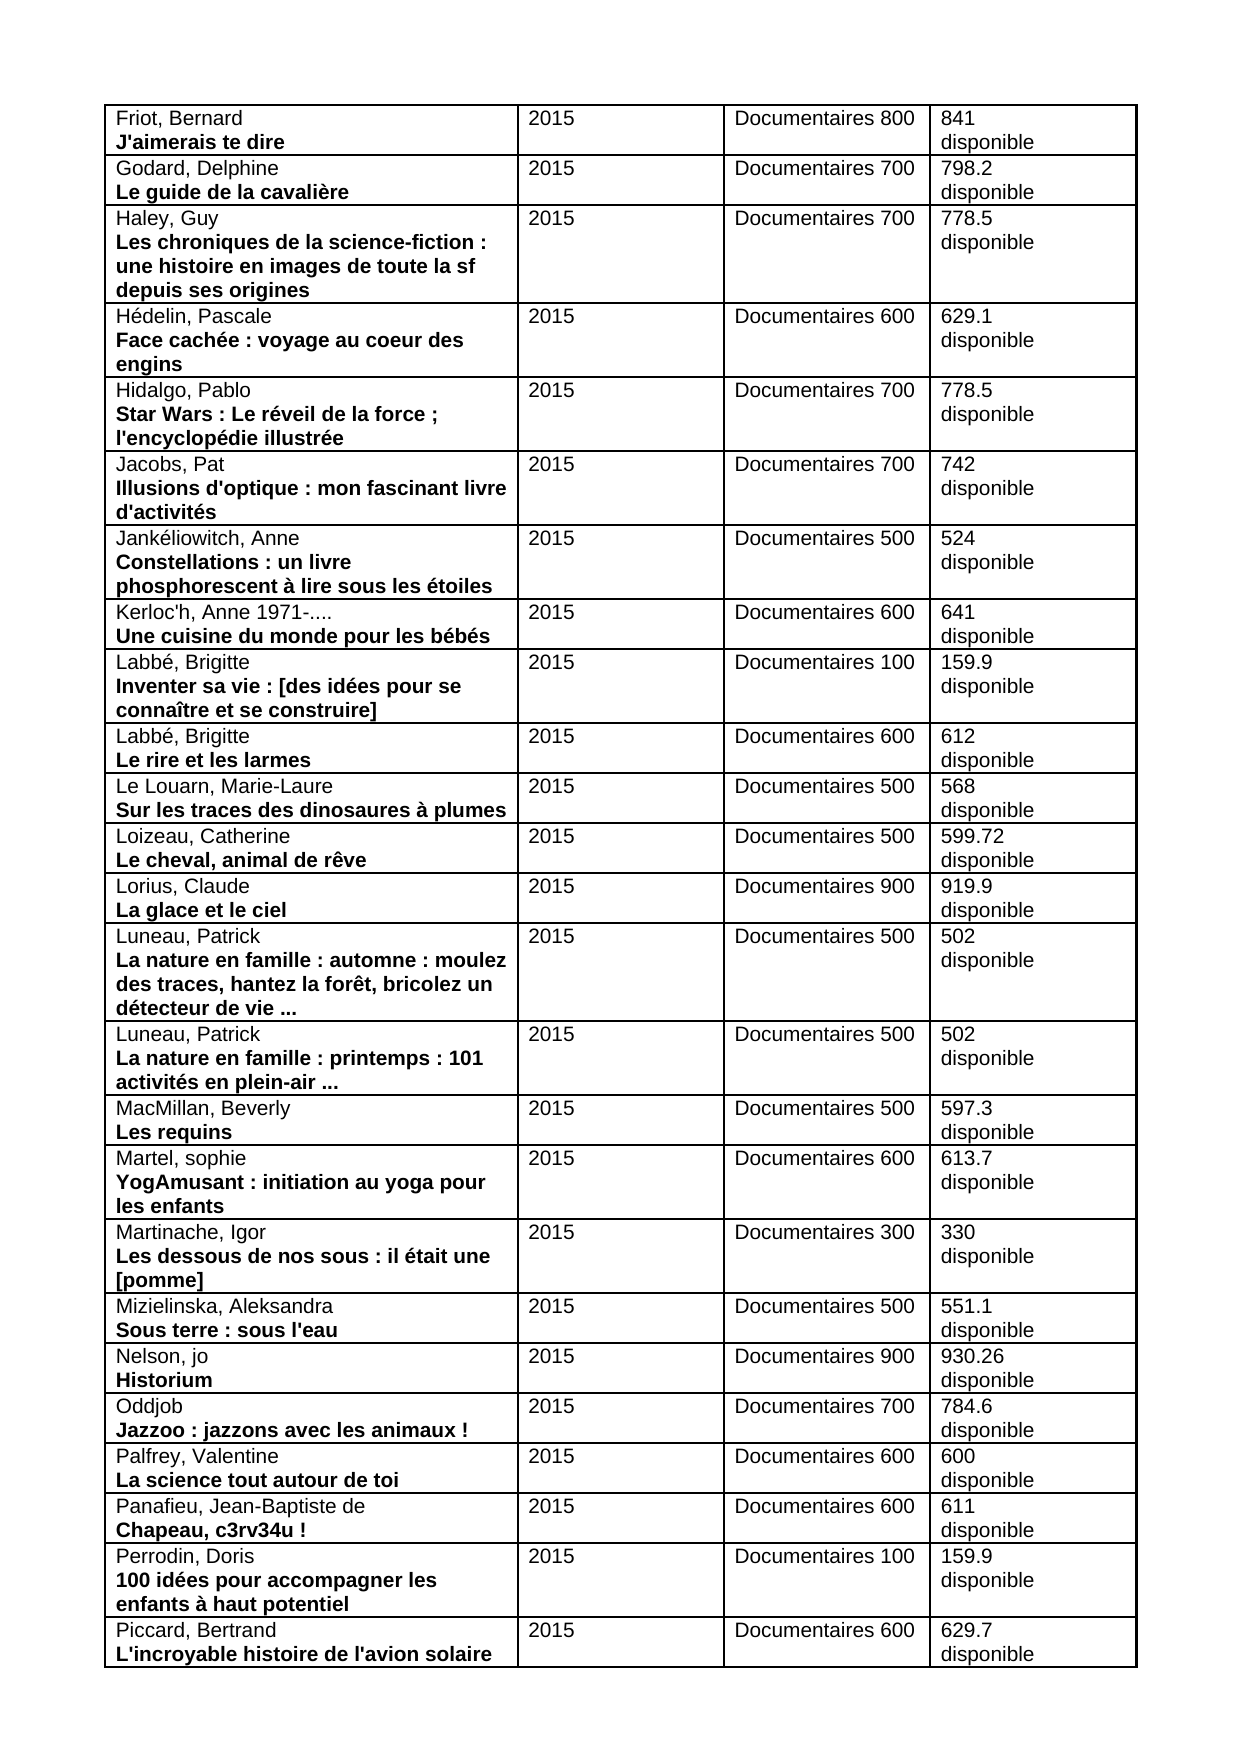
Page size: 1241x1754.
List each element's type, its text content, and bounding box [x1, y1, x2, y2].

table_cell 597.3 disponible [931, 1096, 1135, 1144]
table_cell Mizielinska, Aleksandra Sous terre : sous l'eau [106, 1294, 517, 1342]
table_cell Documentaires 600 [725, 1444, 929, 1492]
table_cell Jankéliowitch, Anne Constellations : un livre phosphorescent à lire sous les étoiles [106, 526, 517, 598]
table_cell Documentaires 700 [725, 452, 929, 524]
table_cell 778.5 disponible [931, 206, 1135, 302]
table_cell Documentaires 900 [725, 1344, 929, 1392]
table_cell 330 disponible [931, 1220, 1135, 1292]
table_cell Documentaires 600 [725, 1618, 929, 1666]
table_cell 159.9 disponible [931, 1544, 1135, 1616]
table_cell 599.72 disponible [931, 824, 1135, 872]
table_cell Kerloc'h, Anne 1971-.... Une cuisine du monde pour les bébés [106, 600, 517, 648]
table_cell Documentaires 700 [725, 156, 929, 204]
table_cell 2015 [519, 156, 723, 204]
table_cell 2015 [519, 1096, 723, 1144]
table_cell 2015 [519, 724, 723, 772]
table_cell 551.1 disponible [931, 1294, 1135, 1342]
table_cell 2015 [519, 304, 723, 376]
table_cell 2015 [519, 1544, 723, 1616]
table_cell Hédelin, Pascale Face cachée : voyage au coeur des engins [106, 304, 517, 376]
table_cell 2015 [519, 1394, 723, 1442]
table_cell Luneau, Patrick La nature en famille : printemps : 101 activités en plein-air ... [106, 1022, 517, 1094]
table_cell Friot, Bernard J'aimerais te dire [106, 106, 517, 154]
table_cell 2015 [519, 106, 723, 154]
table_cell Documentaires 600 [725, 304, 929, 376]
table_cell Perrodin, Doris 100 idées pour accompagner les enfants à haut potentiel [106, 1544, 517, 1616]
table_cell 159.9 disponible [931, 650, 1135, 722]
table_cell Labbé, Brigitte Le rire et les larmes [106, 724, 517, 772]
table_cell Jacobs, Pat Illusions d'optique : mon fascinant livre d'activités [106, 452, 517, 524]
table_cell 2015 [519, 1294, 723, 1342]
table_cell 629.7 disponible [931, 1618, 1135, 1666]
table_cell Documentaires 600 [725, 600, 929, 648]
table_cell Documentaires 300 [725, 1220, 929, 1292]
table_cell 2015 [519, 650, 723, 722]
table_cell Palfrey, Valentine La science tout autour de toi [106, 1444, 517, 1492]
table_cell 612 disponible [931, 724, 1135, 772]
table_cell Lorius, Claude La glace et le ciel [106, 874, 517, 922]
table_cell Godard, Delphine Le guide de la cavalière [106, 156, 517, 204]
table_cell Documentaires 500 [725, 526, 929, 598]
table_cell 2015 [519, 1494, 723, 1542]
table_cell Documentaires 500 [725, 774, 929, 822]
table_cell 641 disponible [931, 600, 1135, 648]
table_cell Documentaires 600 [725, 1494, 929, 1542]
table_cell Documentaires 700 [725, 206, 929, 302]
table_cell Martinache, Igor Les dessous de nos sous : il était une [pomme] [106, 1220, 517, 1292]
table_cell Panafieu, Jean-Baptiste de Chapeau, c3rv34u ! [106, 1494, 517, 1542]
table_cell 2015 [519, 206, 723, 302]
table_cell Documentaires 100 [725, 650, 929, 722]
table_cell 784.6 disponible [931, 1394, 1135, 1442]
table_cell Documentaires 900 [725, 874, 929, 922]
table_cell Documentaires 600 [725, 1146, 929, 1218]
table_cell Documentaires 500 [725, 924, 929, 1020]
table_cell 2015 [519, 452, 723, 524]
table_cell 2015 [519, 1618, 723, 1666]
table_cell Documentaires 500 [725, 1096, 929, 1144]
table_cell 2015 [519, 774, 723, 822]
table_cell 502 disponible [931, 924, 1135, 1020]
table_cell Documentaires 700 [725, 1394, 929, 1442]
table_cell Documentaires 700 [725, 378, 929, 450]
table_cell 2015 [519, 1344, 723, 1392]
table_cell 778.5 disponible [931, 378, 1135, 450]
table_cell Documentaires 500 [725, 824, 929, 872]
table_cell 2015 [519, 1444, 723, 1492]
table_cell Documentaires 100 [725, 1544, 929, 1616]
table_cell 629.1 disponible [931, 304, 1135, 376]
table_cell Labbé, Brigitte Inventer sa vie : [des idées pour se connaître et se construire] [106, 650, 517, 722]
table_cell 2015 [519, 924, 723, 1020]
table_cell 930.26 disponible [931, 1344, 1135, 1392]
table_cell 2015 [519, 378, 723, 450]
table_cell Documentaires 500 [725, 1022, 929, 1094]
table_cell Documentaires 800 [725, 106, 929, 154]
table_cell 798.2 disponible [931, 156, 1135, 204]
table_cell 600 disponible [931, 1444, 1135, 1492]
table_cell MacMillan, Beverly Les requins [106, 1096, 517, 1144]
table_cell 2015 [519, 526, 723, 598]
table_cell 2015 [519, 874, 723, 922]
table_cell 611 disponible [931, 1494, 1135, 1542]
table_cell Haley, Guy Les chroniques de la science-fiction : une histoire en images de toute la sf depuis ses origines [106, 206, 517, 302]
table_cell Le Louarn, Marie-Laure Sur les traces des dinosaures à plumes [106, 774, 517, 822]
table_cell Documentaires 500 [725, 1294, 929, 1342]
table_cell 919.9 disponible [931, 874, 1135, 922]
table_cell 524 disponible [931, 526, 1135, 598]
table_cell 2015 [519, 1220, 723, 1292]
table_cell 613.7 disponible [931, 1146, 1135, 1218]
table_cell 2015 [519, 1022, 723, 1094]
table_cell Hidalgo, Pablo Star Wars : Le réveil de la force ; l'encyclopédie illustrée [106, 378, 517, 450]
table_cell Luneau, Patrick La nature en famille : automne : moulez des traces, hantez la forêt, bricolez un détecteur de vie ... [106, 924, 517, 1020]
table_cell 841 disponible [931, 106, 1135, 154]
table_cell Oddjob Jazzoo : jazzons avec les animaux ! [106, 1394, 517, 1442]
table_cell 742 disponible [931, 452, 1135, 524]
table_cell Nelson, jo Historium [106, 1344, 517, 1392]
table_cell Documentaires 600 [725, 724, 929, 772]
table_cell Piccard, Bertrand L'incroyable histoire de l'avion solaire [106, 1618, 517, 1666]
table_cell 568 disponible [931, 774, 1135, 822]
table_cell 2015 [519, 600, 723, 648]
table_cell Martel, sophie YogAmusant : initiation au yoga pour les enfants [106, 1146, 517, 1218]
table_cell 502 disponible [931, 1022, 1135, 1094]
table_cell Loizeau, Catherine Le cheval, animal de rêve [106, 824, 517, 872]
table_cell 2015 [519, 1146, 723, 1218]
table_cell 2015 [519, 824, 723, 872]
